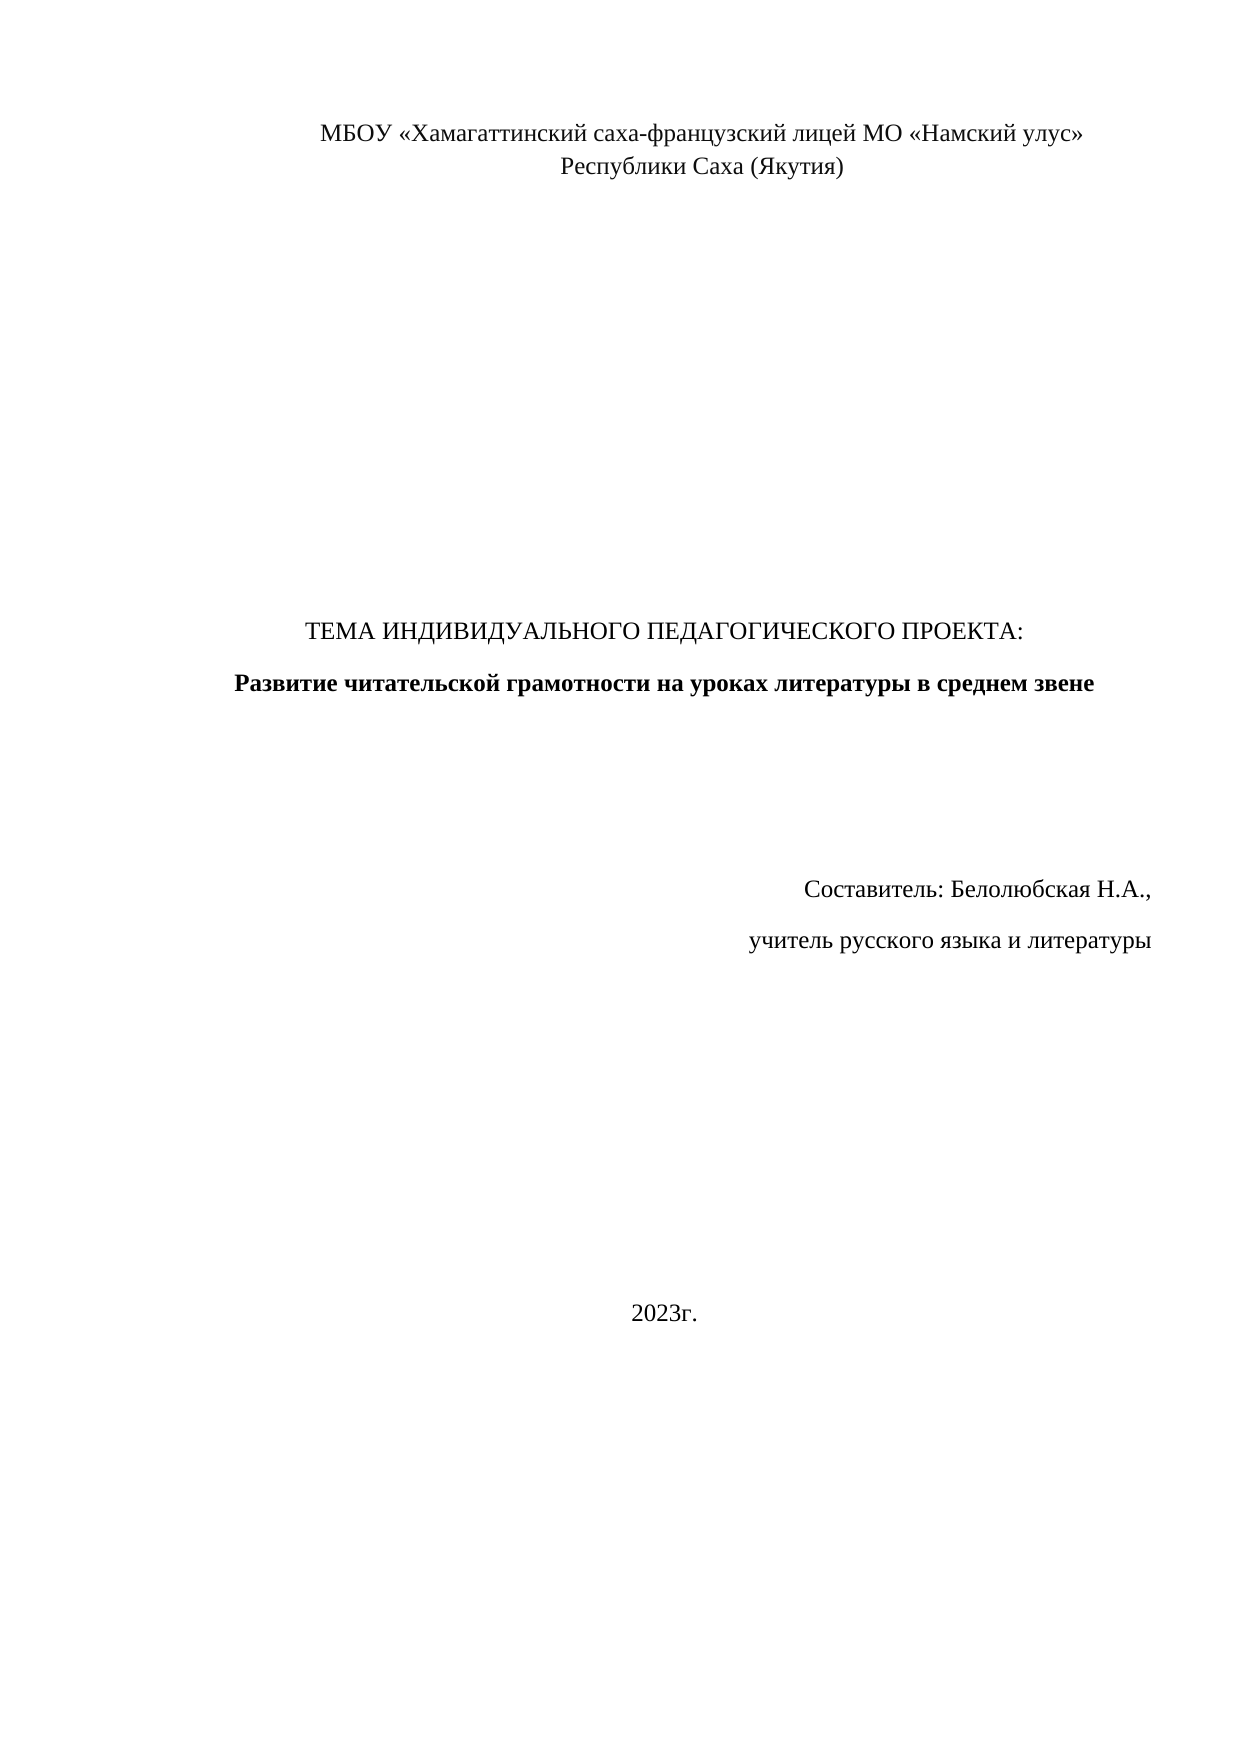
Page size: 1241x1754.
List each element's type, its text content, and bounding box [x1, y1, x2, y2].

text ТЕМА ИНДИВИДУАЛЬНОГО ПЕДАГОГИЧЕСКОГО ПРОЕКТА: [177, 616, 1152, 645]
text 2023г. [177, 1298, 1152, 1327]
text Составитель: Белолюбская Н.А., [177, 874, 1152, 902]
text учитель русского языка и литературы [177, 925, 1152, 954]
text Республики Саха (Якутия) [252, 151, 1152, 180]
text Развитие читательской грамотности на уроках литературы в среднем звене [177, 668, 1152, 697]
text МБОУ «Хамагаттинский саха-французский лицей МО «Намский улус» [252, 118, 1152, 147]
